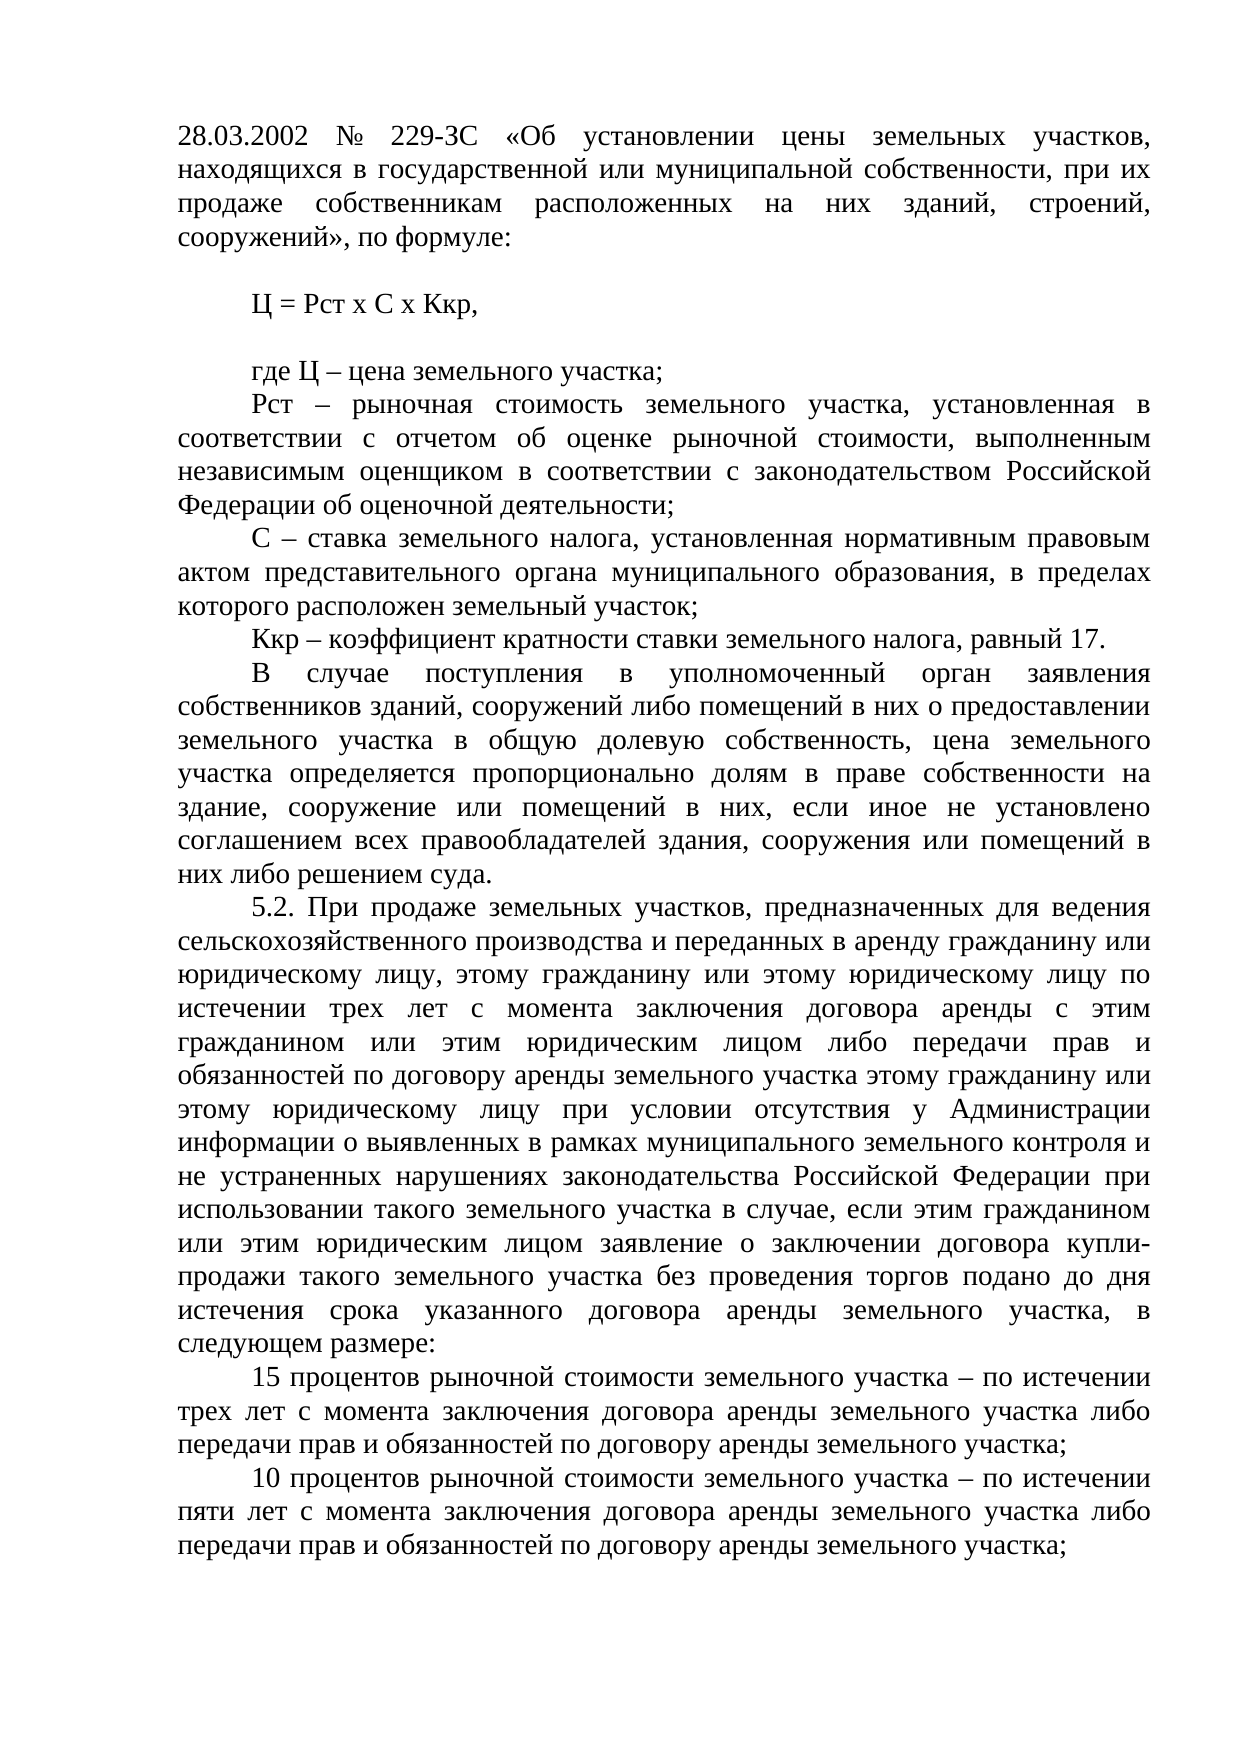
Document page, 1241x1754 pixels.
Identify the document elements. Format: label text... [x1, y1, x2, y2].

text где Ц – цена земельного участка; [177, 353, 1152, 386]
text С – ставка земельного налога, установленная нормативным правовым актом представительного органа муниципального образования, в пределах которого расположен земельный участок; [177, 521, 1152, 621]
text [177, 118, 1152, 252]
text 10 процентов рыночной стоимости земельного участка – по истечении пяти лет с момента заключения договора аренды земельного участка либо передачи прав и обязанностей по договору аренды земельного участка; [177, 1460, 1152, 1560]
text Ц = Рст х С х Ккр, [177, 286, 1152, 319]
text В случае поступления в уполномоченный орган заявления собственников зданий, сооружений либо помещений в них о предоставлении земельного участка в общую долевую собственность, цена земельного участка определяется пропорционально долям в праве собственности на здание, сооружение или помещений в них, если иное не установлено соглашением всех правообладателей здания, сооружения или помещений в них либо решением суда. [177, 655, 1152, 889]
text 15 процентов рыночной стоимости земельного участка – по истечении трех лет с момента заключения договора аренды земельного участка либо передачи прав и обязанностей по договору аренды земельного участка; [177, 1359, 1152, 1460]
text 5.2. При продаже земельных участков, предназначенных для ведения сельскохозяйственного производства и переданных в аренду гражданину или юридическому лицу, этому гражданину или этому юридическому лицу по истечении трех лет с момента заключения договора аренды с этим гражданином или этим юридическим лицом либо передачи прав и обязанностей по договору аренды земельного участка этому гражданину или этому юридическому лицу при условии отсутствия у Администрации информации о выявленных в рамках муниципального земельного контроля и не устраненных нарушениях законодательства Российской Федерации при использовании такого земельного участка в случае, если этим гражданином или этим юридическим лицом заявление о заключении договора купли-продажи такого земельного участка без проведения торгов подано до дня истечения срока указанного договора аренды земельного участка, в следующем размере: [177, 889, 1152, 1359]
text Ккр – коэффициент кратности ставки земельного налога, равный 17. [177, 621, 1152, 655]
text Рст – рыночная стоимость земельного участка, установленная в соответствии с отчетом об оценке рыночной стоимости, выполненным независимым оценщиком в соответствии с законодательством Российской Федерации об оценочной деятельности; [177, 386, 1152, 521]
